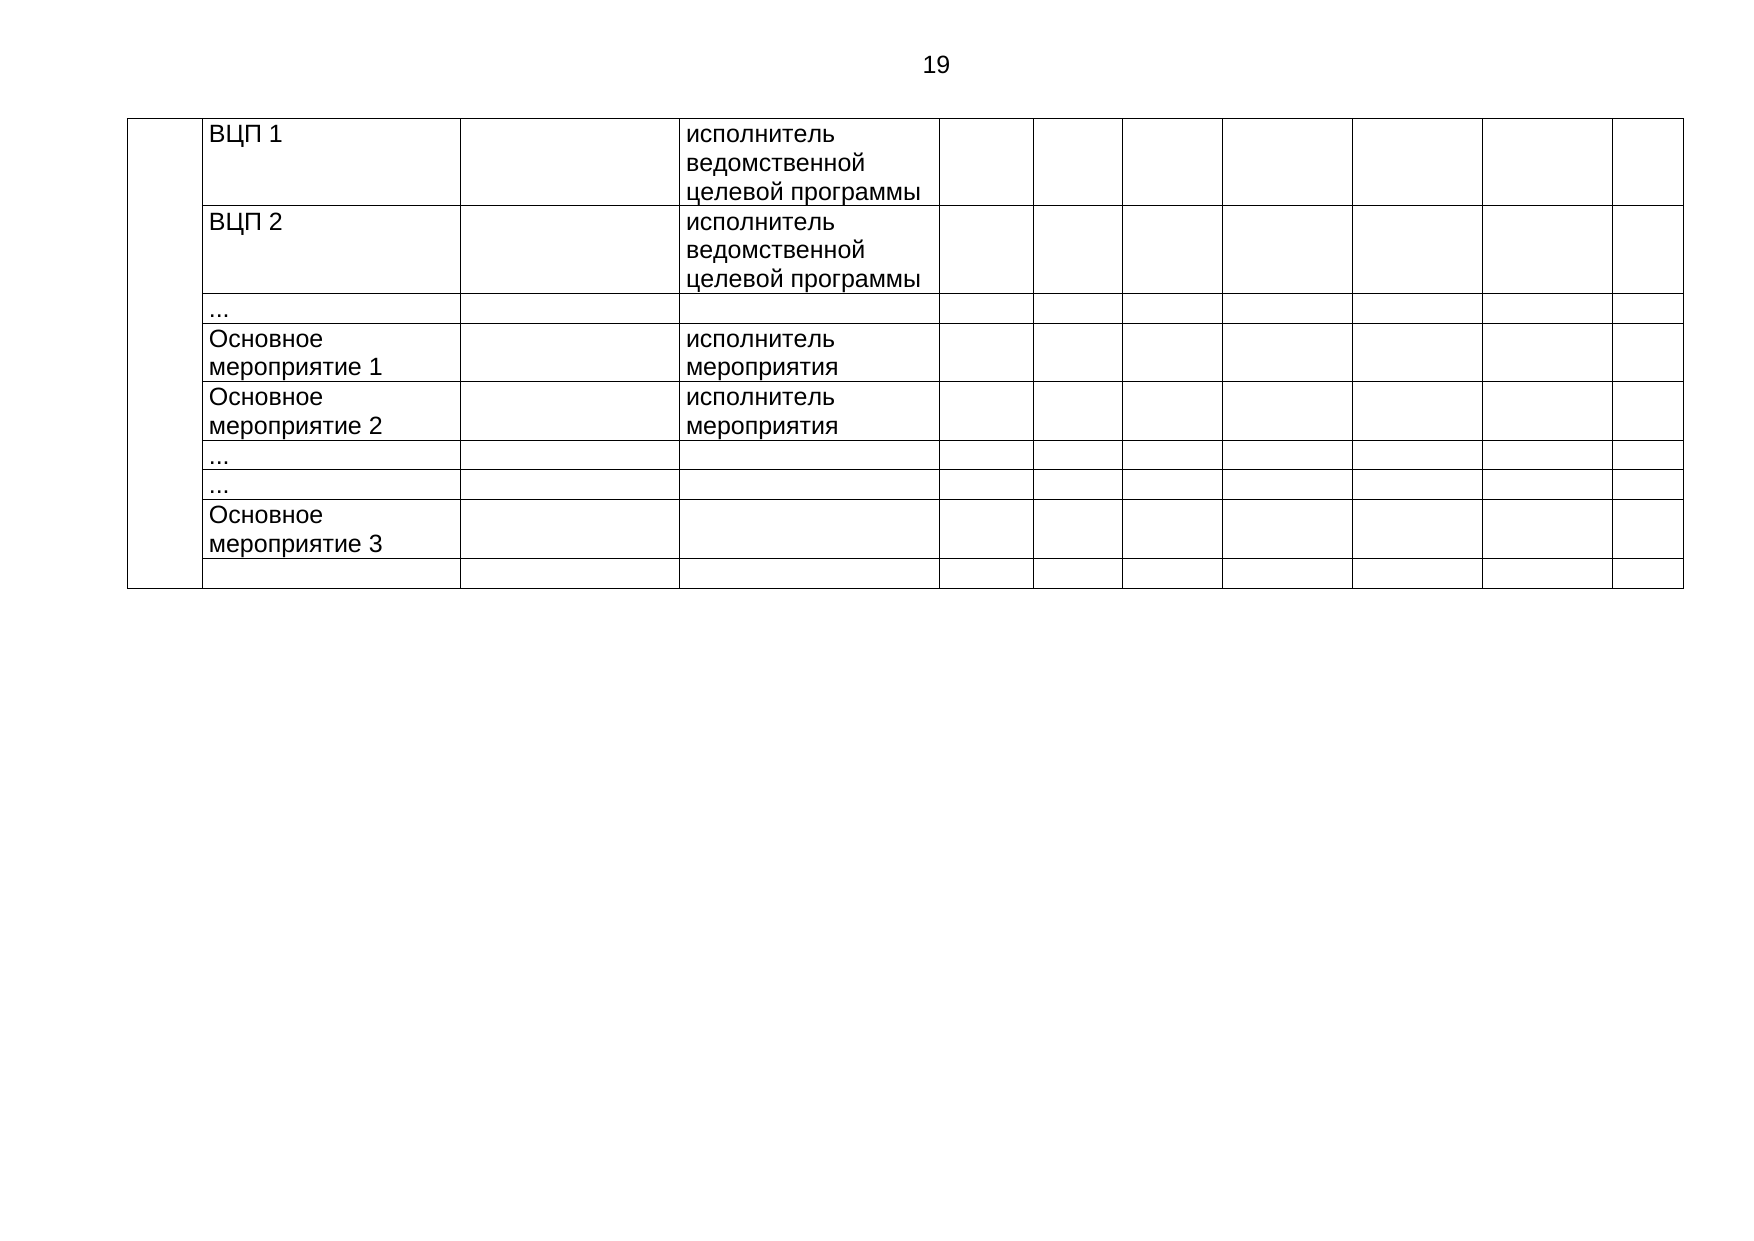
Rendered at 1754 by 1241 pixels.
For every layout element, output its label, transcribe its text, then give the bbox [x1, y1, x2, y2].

table_cell [1353, 294, 1482, 322]
table_cell [1123, 324, 1222, 381]
table_cell [1034, 324, 1122, 381]
table_cell [1613, 470, 1683, 499]
table_cell [1223, 559, 1352, 587]
table_cell [1223, 119, 1352, 205]
table_cell [1123, 500, 1222, 558]
table_cell ... [203, 441, 460, 469]
table_cell [940, 324, 1033, 381]
table_cell [1483, 470, 1612, 499]
table_cell [1483, 441, 1612, 469]
table_cell [461, 500, 679, 558]
table_cell [1353, 441, 1482, 469]
table_cell [1123, 441, 1222, 469]
table_cell [461, 441, 679, 469]
table_cell [1353, 324, 1482, 381]
table_cell [1223, 294, 1352, 322]
table_cell ВЦП 2 [203, 206, 460, 293]
table_cell [1613, 119, 1683, 205]
table_cell [1123, 119, 1222, 205]
table_cell [1034, 119, 1122, 205]
table_cell [1223, 206, 1352, 293]
table_cell [1613, 294, 1683, 322]
table_cell [1483, 500, 1612, 558]
table_cell [1483, 119, 1612, 205]
table_cell [1613, 500, 1683, 558]
table_cell [1034, 294, 1122, 322]
table_cell [1353, 119, 1482, 205]
table_cell [461, 324, 679, 381]
table_cell [1223, 441, 1352, 469]
table_cell [1223, 382, 1352, 439]
table_cell исполнитель ведомственной целевой программы [680, 206, 939, 293]
table_cell [680, 559, 939, 587]
table_cell [1034, 206, 1122, 293]
table_cell [1353, 206, 1482, 293]
table_cell [1483, 382, 1612, 439]
table_cell ... [203, 470, 460, 499]
table_cell [1483, 324, 1612, 381]
table_cell ... [203, 294, 460, 322]
table_cell [203, 559, 460, 587]
table_cell исполнитель ведомственной целевой программы [680, 119, 939, 205]
table_cell [1613, 382, 1683, 439]
table_cell [940, 382, 1033, 439]
table_cell Основное мероприятие 1 [203, 324, 460, 381]
table_cell [1353, 500, 1482, 558]
table_cell [680, 294, 939, 322]
table_cell ВЦП 1 [203, 119, 460, 205]
table_cell [1034, 500, 1122, 558]
table_cell [1483, 294, 1612, 322]
table_cell Основное мероприятие 3 [203, 500, 460, 558]
table_cell [940, 294, 1033, 322]
table_cell [461, 559, 679, 587]
table_cell [1223, 500, 1352, 558]
table_cell [940, 500, 1033, 558]
table_cell [940, 206, 1033, 293]
table_cell [1223, 470, 1352, 499]
table_cell Основное мероприятие 2 [203, 382, 460, 439]
table_cell [1483, 559, 1612, 587]
table_cell [940, 559, 1033, 587]
table_cell [1123, 382, 1222, 439]
table_cell [1034, 382, 1122, 439]
table_cell [1223, 324, 1352, 381]
table_cell [461, 206, 679, 293]
table_cell [1123, 206, 1222, 293]
table_cell [1034, 441, 1122, 469]
table_cell [461, 294, 679, 322]
table_cell [940, 441, 1033, 469]
table_cell [1123, 559, 1222, 587]
table_cell [1613, 324, 1683, 381]
table_cell [461, 470, 679, 499]
table_cell [1123, 470, 1222, 499]
table_cell [680, 470, 939, 499]
table_cell исполнитель мероприятия [680, 382, 939, 439]
table_cell [1353, 559, 1482, 587]
table_cell исполнитель мероприятия [680, 324, 939, 381]
table_cell [1483, 206, 1612, 293]
table_cell [461, 382, 679, 439]
table_cell [1034, 470, 1122, 499]
table_cell [1613, 559, 1683, 587]
table_cell [1353, 470, 1482, 499]
table_cell [680, 441, 939, 469]
table_cell [1034, 559, 1122, 587]
table_cell [1353, 382, 1482, 439]
table_cell [680, 500, 939, 558]
table_cell [461, 119, 679, 205]
table_cell [1123, 294, 1222, 322]
table_cell [940, 470, 1033, 499]
table_cell [1613, 441, 1683, 469]
table_cell [1613, 206, 1683, 293]
table_cell [940, 119, 1033, 205]
